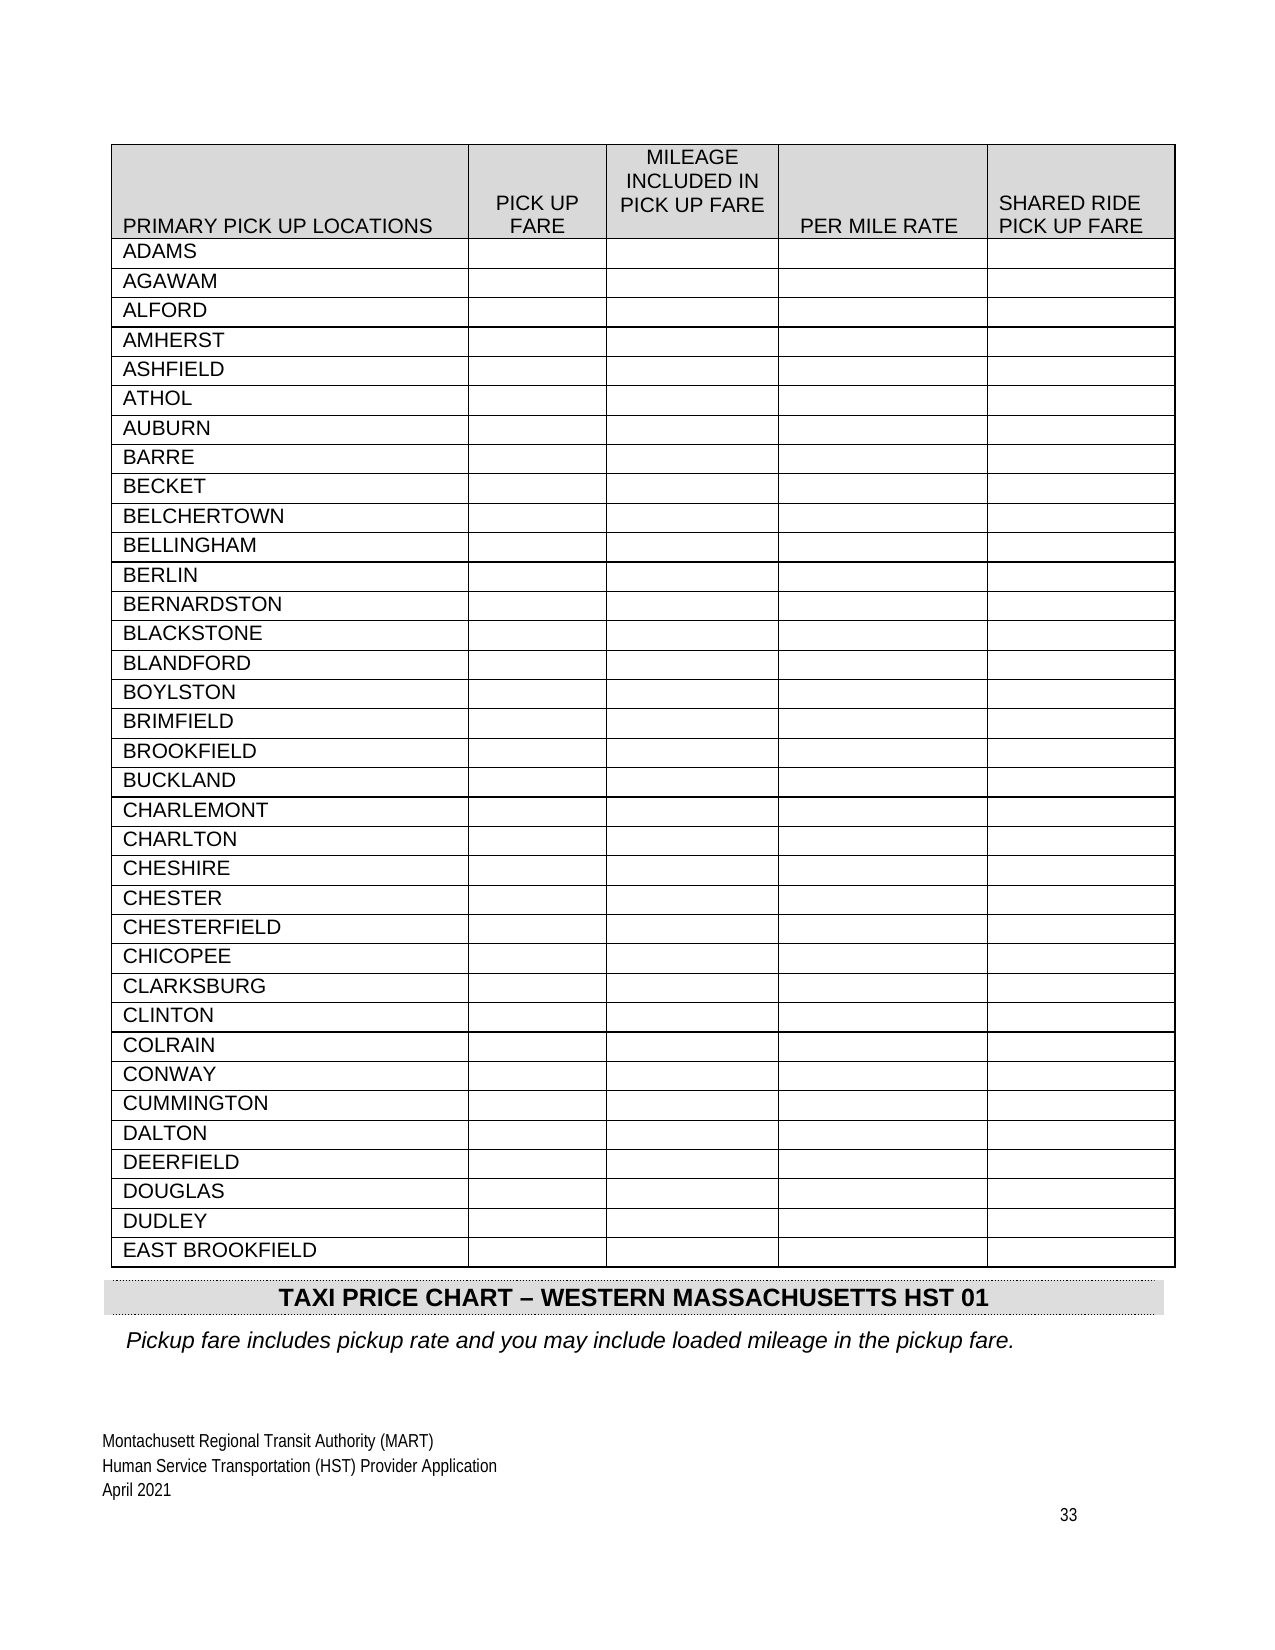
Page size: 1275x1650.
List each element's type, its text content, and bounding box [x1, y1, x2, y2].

table_cell [607, 1238, 778, 1266]
table_cell [469, 563, 606, 591]
table_cell ALFORD [112, 298, 468, 326]
table_cell [779, 768, 987, 796]
table_cell [607, 1003, 778, 1031]
table_cell [779, 1003, 987, 1031]
table_cell [607, 944, 778, 973]
table_cell [607, 269, 778, 297]
table_cell [779, 739, 987, 767]
table_cell DOUGLAS [112, 1179, 468, 1208]
table_cell [607, 504, 778, 532]
table_cell [469, 1150, 606, 1178]
table_cell [988, 768, 1174, 796]
table_cell [469, 445, 606, 473]
table_cell BECKET [112, 474, 468, 503]
table_cell CUMMINGTON [112, 1091, 468, 1119]
table_cell [469, 915, 606, 943]
table_cell [779, 827, 987, 855]
table_cell [607, 1179, 778, 1208]
table_cell AMHERST [112, 328, 468, 356]
table_cell [988, 944, 1174, 973]
table_cell [988, 416, 1174, 444]
table_cell BELLINGHAM [112, 533, 468, 561]
table_cell [607, 886, 778, 914]
table_cell [779, 1209, 987, 1237]
table_cell [469, 886, 606, 914]
table_cell [469, 856, 606, 884]
table_cell [607, 1091, 778, 1119]
table_cell [469, 1179, 606, 1208]
table_cell COLRAIN [112, 1033, 468, 1061]
table_cell [779, 328, 987, 356]
table_cell [607, 533, 778, 561]
table_cell BELCHERTOWN [112, 504, 468, 532]
table_cell [469, 1238, 606, 1266]
table_cell [779, 621, 987, 649]
table_cell [469, 1209, 606, 1237]
table_cell [469, 592, 606, 620]
table_cell DALTON [112, 1121, 468, 1149]
table_cell [607, 768, 778, 796]
table_cell BROOKFIELD [112, 739, 468, 767]
table_cell [988, 533, 1174, 561]
table_cell [988, 239, 1174, 268]
table_cell [469, 328, 606, 356]
table_cell [988, 974, 1174, 1002]
table_cell [988, 328, 1174, 356]
table_cell [779, 592, 987, 620]
table_cell [988, 592, 1174, 620]
table_cell [988, 1179, 1174, 1208]
table_cell [779, 504, 987, 532]
table_cell [779, 563, 987, 591]
table_cell [607, 474, 778, 503]
table_cell [988, 798, 1174, 826]
table_cell BRIMFIELD [112, 709, 468, 738]
table_cell [607, 445, 778, 473]
table_cell ATHOL [112, 386, 468, 414]
table_cell EAST BROOKFIELD [112, 1238, 468, 1266]
table_cell [607, 680, 778, 708]
table_cell CHARLEMONT [112, 798, 468, 826]
table_cell [779, 680, 987, 708]
table_cell DEERFIELD [112, 1150, 468, 1178]
table_cell [469, 1033, 606, 1061]
table_cell [779, 944, 987, 973]
table_cell [469, 709, 606, 738]
table_cell [607, 357, 778, 385]
table_cell CLINTON [112, 1003, 468, 1031]
table_cell [469, 1091, 606, 1119]
table_cell [469, 768, 606, 796]
table_cell PER MILE RATE [779, 145, 987, 238]
table_cell [469, 298, 606, 326]
table_cell [469, 416, 606, 444]
table_cell [469, 1121, 606, 1149]
table_cell [607, 298, 778, 326]
table_cell [469, 621, 606, 649]
table_cell Pickup fare includes pickup rate and you may include loaded mileage in the pickup fare. [102, 1328, 1166, 1378]
table_cell [779, 474, 987, 503]
table_cell [988, 856, 1174, 884]
table_cell [779, 269, 987, 297]
table_cell [607, 915, 778, 943]
table_cell [607, 239, 778, 268]
table_cell [988, 1033, 1174, 1061]
table_cell [607, 974, 778, 1002]
table_cell [469, 239, 606, 268]
table_cell [779, 298, 987, 326]
table_cell ASHFIELD [112, 357, 468, 385]
table_cell [607, 1062, 778, 1090]
table_cell [779, 1150, 987, 1178]
table_cell [607, 621, 778, 649]
table_cell [779, 974, 987, 1002]
table_cell [469, 680, 606, 708]
table_cell [779, 915, 987, 943]
table_cell [607, 1150, 778, 1178]
table_cell [988, 651, 1174, 679]
table_cell [469, 798, 606, 826]
table_cell [469, 386, 606, 414]
table_cell [988, 563, 1174, 591]
table_cell [779, 856, 987, 884]
table_cell [988, 709, 1174, 738]
table_cell [988, 298, 1174, 326]
table_cell [988, 886, 1174, 914]
table_cell [988, 504, 1174, 532]
table_cell [779, 1179, 987, 1208]
table_cell [607, 651, 778, 679]
table_cell CHARLTON [112, 827, 468, 855]
table_cell CHESTER [112, 886, 468, 914]
table_cell [469, 739, 606, 767]
table_cell [469, 533, 606, 561]
table_cell [607, 1121, 778, 1149]
table_cell [607, 592, 778, 620]
table_cell BERNARDSTON [112, 592, 468, 620]
table_cell [607, 386, 778, 414]
table_cell DUDLEY [112, 1209, 468, 1237]
table_cell [607, 798, 778, 826]
table_cell [779, 386, 987, 414]
table_cell [779, 798, 987, 826]
table_cell [607, 827, 778, 855]
table_cell AGAWAM [112, 269, 468, 297]
table_cell [988, 445, 1174, 473]
table_cell [988, 621, 1174, 649]
table_cell CHESHIRE [112, 856, 468, 884]
table_cell [988, 1003, 1174, 1031]
table_cell [607, 709, 778, 738]
table_cell [988, 1062, 1174, 1090]
table_cell [988, 357, 1174, 385]
table_cell [607, 416, 778, 444]
table_cell [779, 445, 987, 473]
table_cell [988, 1091, 1174, 1119]
table_cell TAXI PRICE CHART – WESTERN MASSACHUSETTS HST 01 [102, 1266, 1166, 1327]
table_cell PICK UP FARE [469, 145, 606, 238]
table_cell [469, 974, 606, 1002]
table_cell BUCKLAND [112, 768, 468, 796]
table_cell CLARKSBURG [112, 974, 468, 1002]
table_cell [779, 1091, 987, 1119]
table_cell [607, 856, 778, 884]
table_cell BARRE [112, 445, 468, 473]
table_cell [607, 1033, 778, 1061]
table_cell [469, 944, 606, 973]
table_cell PRIMARY PICK UP LOCATIONS [112, 145, 468, 238]
table_cell [779, 1033, 987, 1061]
table_cell MILEAGE INCLUDED IN PICK UP FARE [607, 145, 778, 238]
table_cell [607, 563, 778, 591]
table_cell [988, 1238, 1174, 1266]
table_cell [607, 739, 778, 767]
table_cell [779, 239, 987, 268]
table_cell [779, 1062, 987, 1090]
table_cell [988, 827, 1174, 855]
table_cell SHARED RIDE PICK UP FARE [988, 145, 1174, 238]
table_cell [988, 474, 1174, 503]
table_cell [469, 504, 606, 532]
table_cell AUBURN [112, 416, 468, 444]
table_cell [469, 357, 606, 385]
table_cell [988, 915, 1174, 943]
table_cell [469, 651, 606, 679]
table_cell [779, 1238, 987, 1266]
table_cell [779, 709, 987, 738]
table_cell [779, 357, 987, 385]
table_cell [988, 680, 1174, 708]
table_cell BLANDFORD [112, 651, 468, 679]
table_cell [469, 1062, 606, 1090]
table_cell [779, 651, 987, 679]
table_cell [779, 886, 987, 914]
table_cell ADAMS [112, 239, 468, 268]
table_cell [779, 533, 987, 561]
table_cell [779, 1121, 987, 1149]
table_cell [469, 269, 606, 297]
table_cell [469, 827, 606, 855]
table_cell [607, 1209, 778, 1237]
table_cell [988, 386, 1174, 414]
table_cell CHICOPEE [112, 944, 468, 973]
table_cell [988, 1150, 1174, 1178]
table_cell [469, 474, 606, 503]
table_cell [988, 739, 1174, 767]
table_cell BOYLSTON [112, 680, 468, 708]
table_cell [607, 328, 778, 356]
table_cell [988, 1121, 1174, 1149]
table_cell [779, 416, 987, 444]
table_cell CONWAY [112, 1062, 468, 1090]
table_cell [988, 269, 1174, 297]
table_cell CHESTERFIELD [112, 915, 468, 943]
table_cell [469, 1003, 606, 1031]
table_cell BERLIN [112, 563, 468, 591]
table_cell BLACKSTONE [112, 621, 468, 649]
table_cell [988, 1209, 1174, 1237]
